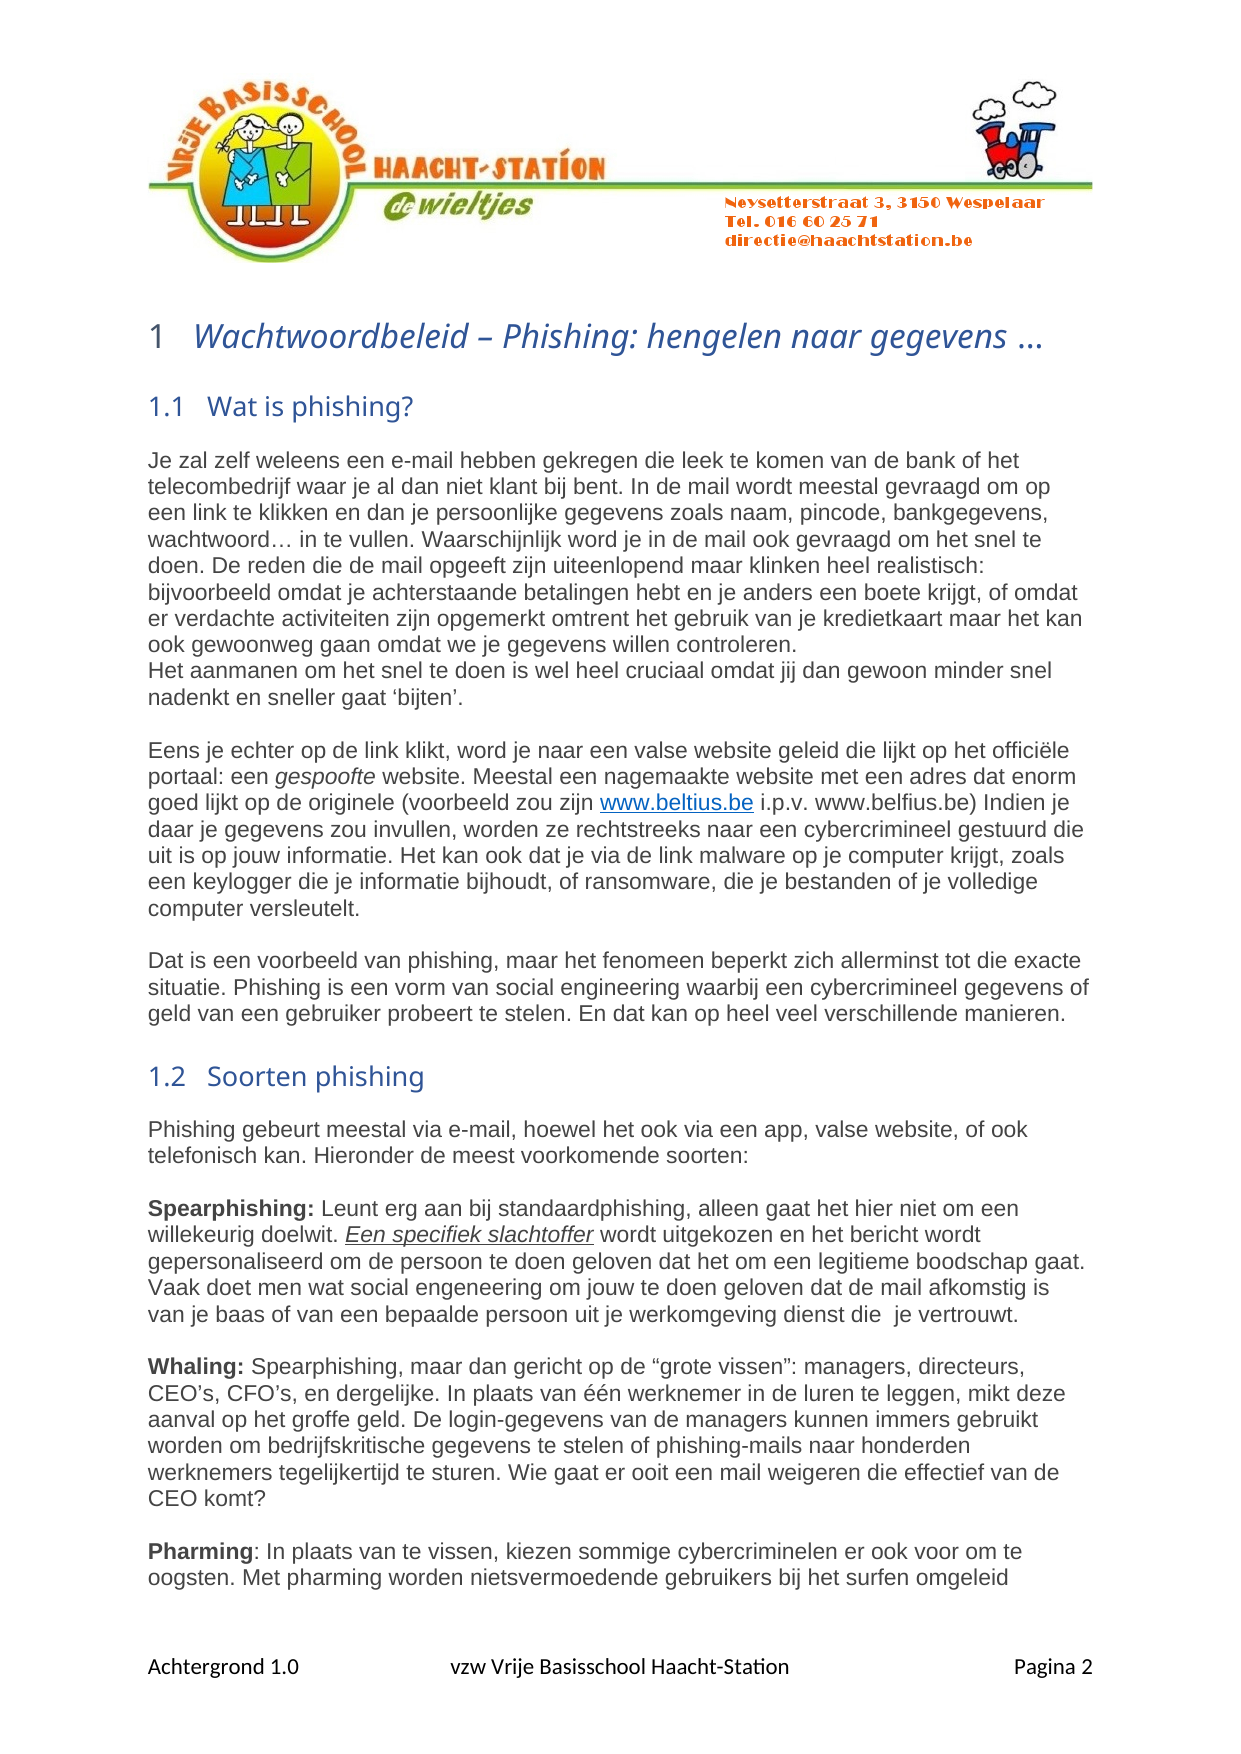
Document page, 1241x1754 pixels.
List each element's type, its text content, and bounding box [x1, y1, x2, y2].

subtitle Wachtwoordbeleid – Phishing: hengelen naar gegevens … [148, 313, 1093, 358]
subtitle 1.2 Soorten phishing [148, 1057, 1093, 1094]
subtitle 1.1 Wat is phishing? [148, 388, 1093, 424]
picture [147, 73, 1093, 263]
text Eens je echter op de link klikt, word je naar een valse website geleid die lijkt op het officiële portaal: een gespoofte website. Meestal een nagemaakte website met een adres dat enorm goed lijkt op de originele (voorbeeld zou zijn www.beltius.be i.p.v. www.belfius.be) Indien je daar je gegevens zou invullen, worden ze rechtstreeks naar een cybercrimineel gestuurd die uit is op jouw informatie. Het kan ook dat je via de link malware op je computer krijgt, zoals een keylogger die je informatie bijhoudt, of ransomware, die je bestanden of je volledige computer versleutelt. [148, 737, 1093, 921]
text Het aanmanen om het snel te doen is wel heel cruciaal omdat jij dan gewoon minder snel nadenkt en sneller gaat ‘bijten’. [148, 657, 1093, 710]
text Whaling: Spearphishing, maar dan gericht op de “grote vissen”: managers, directeurs, CEO’s, CFO’s, en dergelijke. In plaats van één werknemer in de luren te leggen, mikt deze aanval op het groffe geld. De login-gegevens van de managers kunnen immers gebruikt worden om bedrijfskritische gegevens te stelen of phishing-mails naar honderden werknemers tegelijkertijd te sturen. Wie gaat er ooit een mail weigeren die effectief van de CEO komt? [148, 1353, 1093, 1511]
text Je zal zelf weleens een e-mail hebben gekregen die leek te komen van de bank of het telecombedrijf waar je al dan niet klant bij bent. In de mail wordt meestal gevraagd om op een link te klikken en dan je persoonlijke gegevens zoals naam, pincode, bankgegevens, wachtwoord… in te vullen. Waarschijnlijk word je in de mail ook gevraagd om het snel te doen. De reden die de mail opgeeft zijn uiteenlopend maar klinken heel realistisch: bijvoorbeeld omdat je achterstaande betalingen hebt en je anders een boete krijgt, of omdat er verdachte activiteiten zijn opgemerkt omtrent het gebruik van je kredietkaart maar het kan ook gewoonweg gaan omdat we je gegevens willen controleren. [148, 447, 1093, 657]
text Spearphishing: Leunt erg aan bij standaardphishing, alleen gaat het hier niet om een willekeurig doelwit. Een specifiek slachtoffer wordt uitgekozen en het bericht wordt gepersonaliseerd om de persoon te doen geloven dat het om een legitieme boodschap gaat. Vaak doet men wat social engeneering om jouw te doen geloven dat de mail afkomstig is van je baas of van een bepaalde persoon uit je werkomgeving dienst die je vertrouwt. [148, 1195, 1093, 1327]
text Phishing gebeurt meestal via e-mail, hoewel het ook via een app, valse website, of ook telefonisch kan. Hieronder de meest voorkomende soorten: [148, 1116, 1093, 1169]
text Dat is een voorbeeld van phishing, maar het fenomeen beperkt zich allerminst tot die exacte situatie. Phishing is een vorm van social engineering waarbij een cybercrimineel gegevens of geld van een gebruiker probeert te stelen. En dat kan op heel veel verschillende manieren. [148, 947, 1093, 1026]
